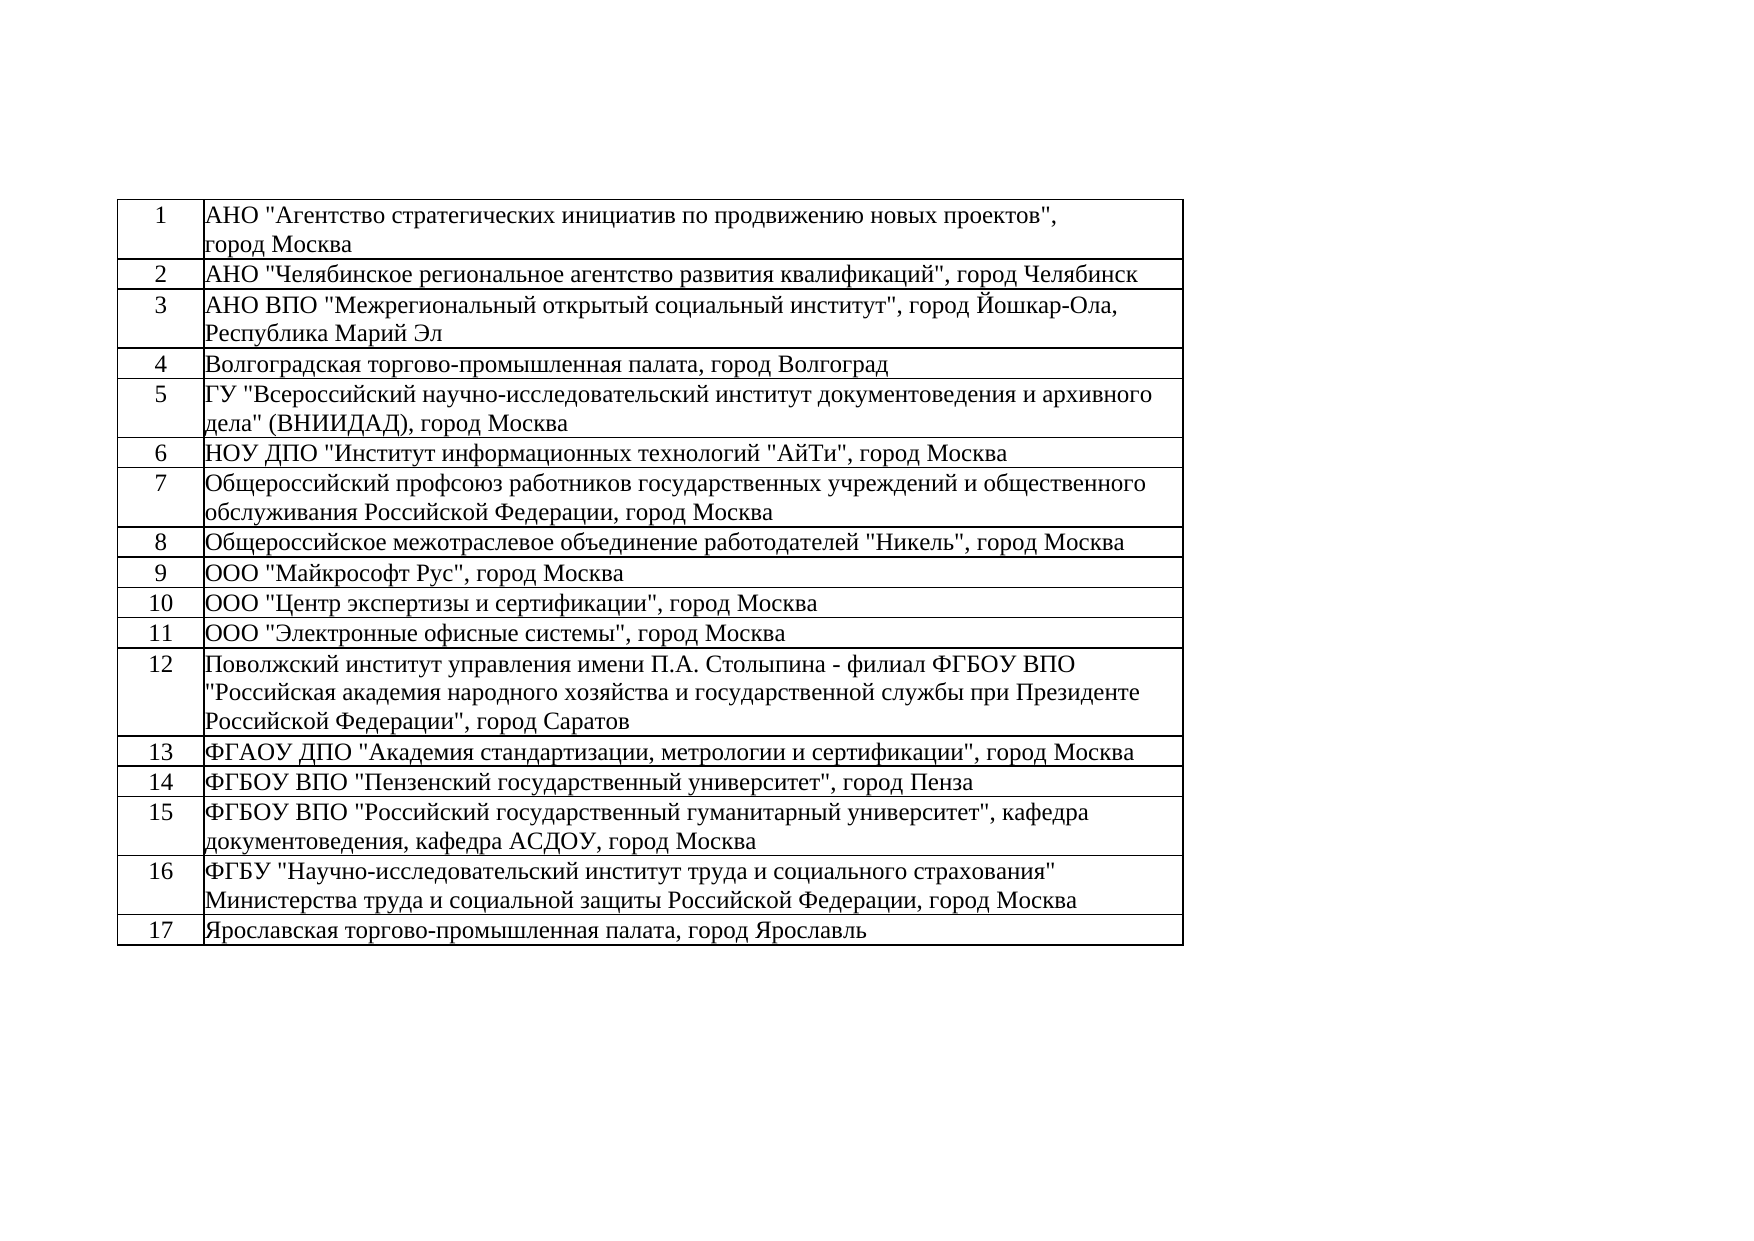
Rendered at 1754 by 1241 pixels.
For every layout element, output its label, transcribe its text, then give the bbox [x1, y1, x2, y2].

table_cell ФГБОУ ВПО "Российский государственный гуманитарный университет", кафедра документоведения, кафедра АСДОУ, город Москва [205, 797, 1182, 855]
table_cell ГУ "Всероссийский научно-исследовательский институт документоведения и архивного дела" (ВНИИДАД), город Москва [205, 379, 1182, 437]
table_cell Общероссийский профсоюз работников государственных учреждений и общественного обслуживания Российской Федерации, город Москва [205, 468, 1182, 526]
table_cell 11 [118, 618, 203, 647]
table_cell 6 [118, 438, 203, 467]
table_cell ООО "Электронные офисные системы", город Москва [205, 618, 1182, 647]
table_cell НОУ ДПО "Институт информационных технологий "АйТи", город Москва [205, 438, 1182, 467]
table_cell 7 [118, 468, 203, 526]
table_cell Поволжский институт управления имени П.А. Столыпина - филиал ФГБОУ ВПО "Российская академия народного хозяйства и государственной службы при Президенте Российской Федерации", город Саратов [205, 649, 1182, 735]
table_cell 8 [118, 528, 203, 556]
table_cell 9 [118, 558, 203, 587]
table_cell 15 [118, 797, 203, 855]
table_cell 2 [118, 260, 203, 288]
table_cell 4 [118, 349, 203, 377]
table_cell ФГБУ "Научно-исследовательский институт труда и социального страхования" Министерства труда и социальной защиты Российской Федерации, город Москва [205, 856, 1182, 914]
table_header 1 [118, 200, 203, 258]
table_cell ООО "Центр экспертизы и сертификации", город Москва [205, 588, 1182, 617]
table_header АНО "Агентство стратегических инициатив по продвижению новых проектов", город Москва [205, 200, 1182, 258]
table_cell АНО ВПО "Межрегиональный открытый социальный институт", город Йошкар-Ола, Республика Марий Эл [205, 290, 1182, 347]
table_cell 14 [118, 767, 203, 796]
table_cell Ярославская торгово-промышленная палата, город Ярославль [205, 915, 1182, 944]
table_cell 5 [118, 379, 203, 437]
table_cell ООО "Майкрософт Рус", город Москва [205, 558, 1182, 587]
table_cell Волгоградская торгово-промышленная палата, город Волгоград [205, 349, 1182, 377]
table_cell 13 [118, 737, 203, 765]
table_cell ФГБОУ ВПО "Пензенский государственный университет", город Пенза [205, 767, 1182, 796]
table_cell 17 [118, 915, 203, 944]
table_cell АНО "Челябинское региональное агентство развития квалификаций", город Челябинск [205, 260, 1182, 288]
table_cell 10 [118, 588, 203, 617]
table_cell Общероссийское межотраслевое объединение работодателей "Никель", город Москва [205, 528, 1182, 556]
table_cell 16 [118, 856, 203, 914]
table_cell ФГАОУ ДПО "Академия стандартизации, метрологии и сертификации", город Москва [205, 737, 1182, 765]
table_cell 12 [118, 649, 203, 735]
table_cell 3 [118, 290, 203, 347]
